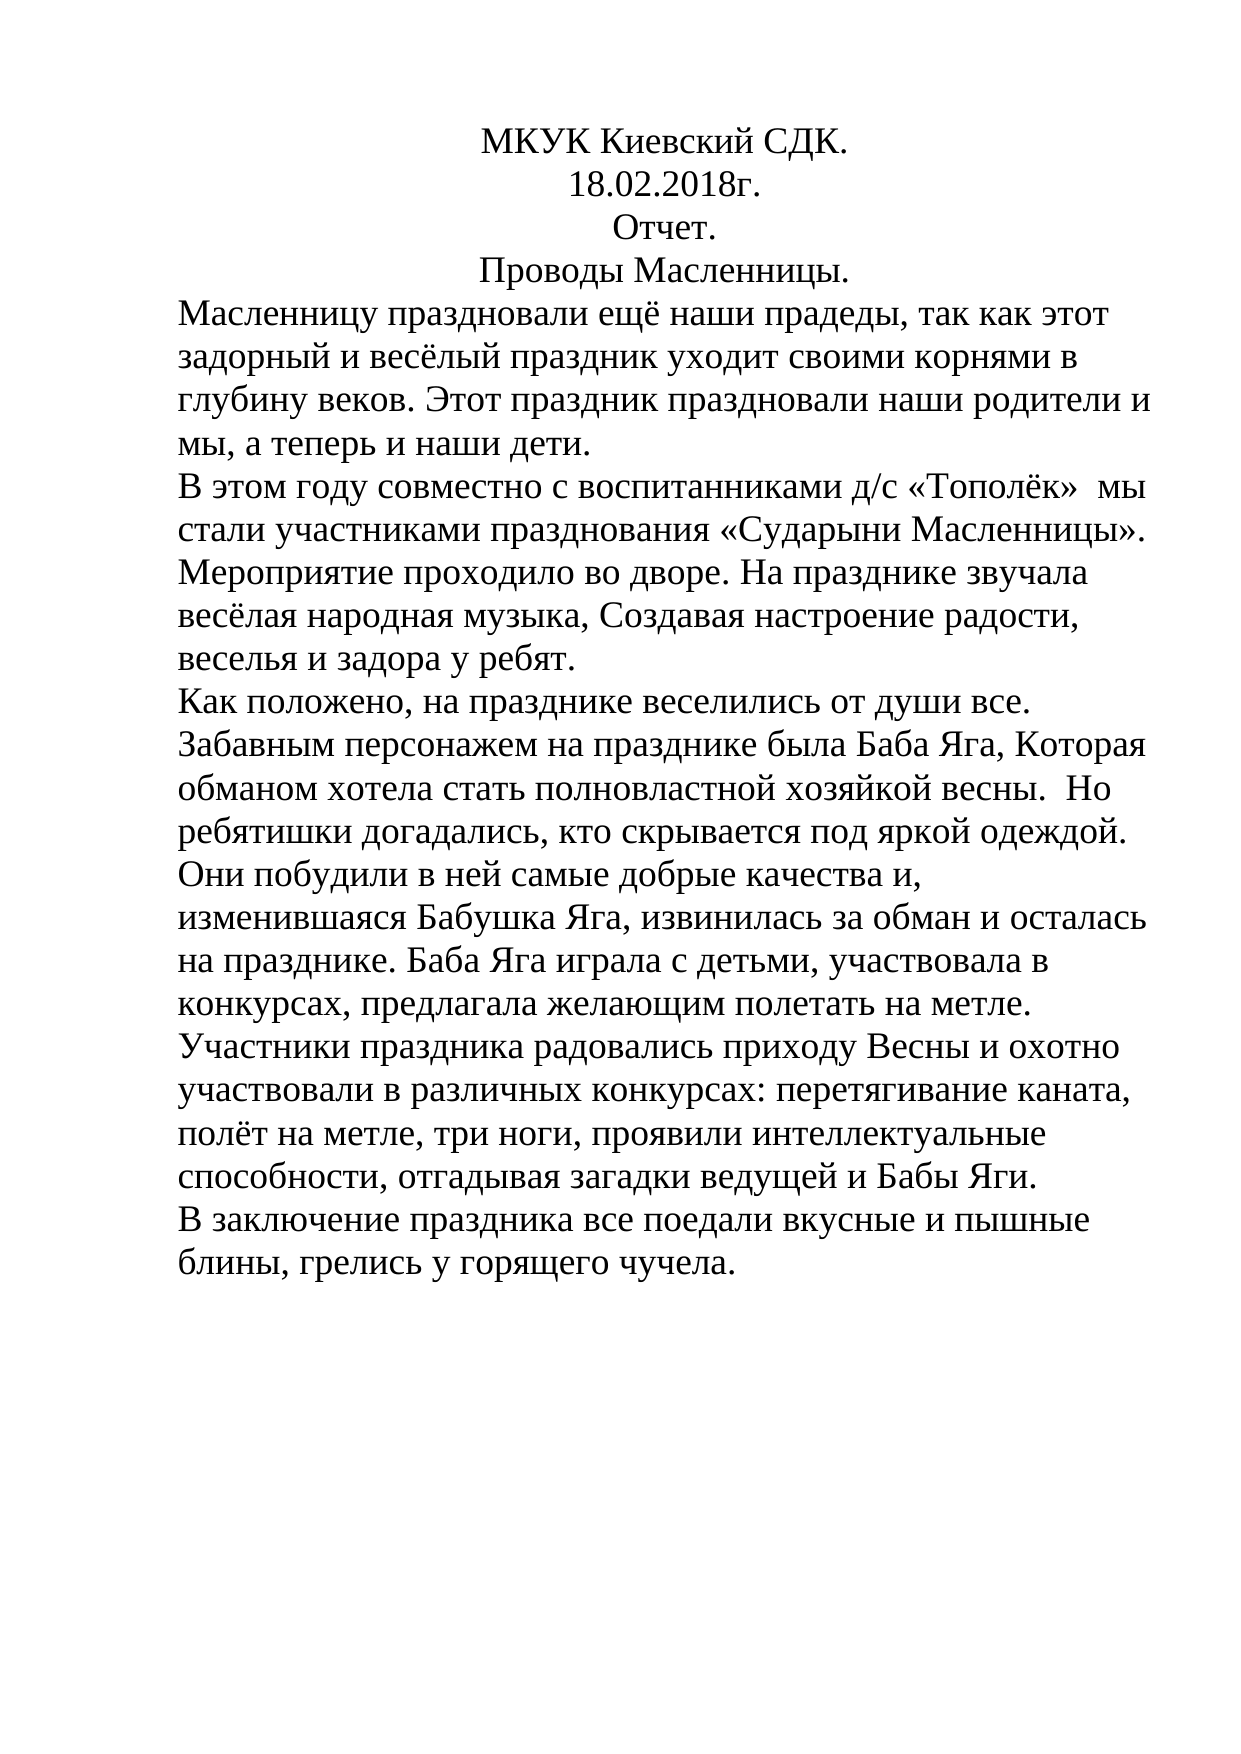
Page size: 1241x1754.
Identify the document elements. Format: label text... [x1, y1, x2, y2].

text Мероприятие проходило во дворе. На празднике звучала весёлая народная музыка, Создавая настроение радости, веселья и задора у ребят. [177, 549, 1152, 679]
text В этом году совместно с воспитанниками д/с «Тополёк» мы стали участниками празднования «Сударыни Масленницы». [177, 463, 1152, 549]
text Проводы Масленницы. [177, 247, 1152, 291]
text Отчет. [177, 204, 1152, 247]
text МКУК Киевский СДК. [177, 118, 1152, 161]
text Масленницу праздновали ещё наши прадеды, так как этот задорный и весёлый праздник уходит своими корнями в глубину веков. Этот праздник праздновали наши родители и мы, а теперь и наши дети. [177, 291, 1152, 463]
text Как положено, на празднике веселились от души все. Забавным персонажем на празднике была Баба Яга, Которая обманом хотела стать полновластной хозяйкой весны. Но ребятишки догадались, кто скрывается под яркой одеждой. Они побудили в ней самые добрые качества и, изменившаяся Бабушка Яга, извинилась за обман и осталась на празднике. Баба Яга играла с детьми, участвовала в конкурсах, предлагала желающим полетать на метле. [177, 679, 1152, 1024]
text 18.02.2018г. [177, 161, 1152, 204]
text Участники праздника радовались приходу Весны и охотно участвовали в различных конкурсах: перетягивание каната, полёт на метле, три ноги, проявили интеллектуальные способности, отгадывая загадки ведущей и Бабы Яги. [177, 1024, 1152, 1196]
text В заключение праздника все поедали вкусные и пышные блины, грелись у горящего чучела. [177, 1196, 1152, 1282]
